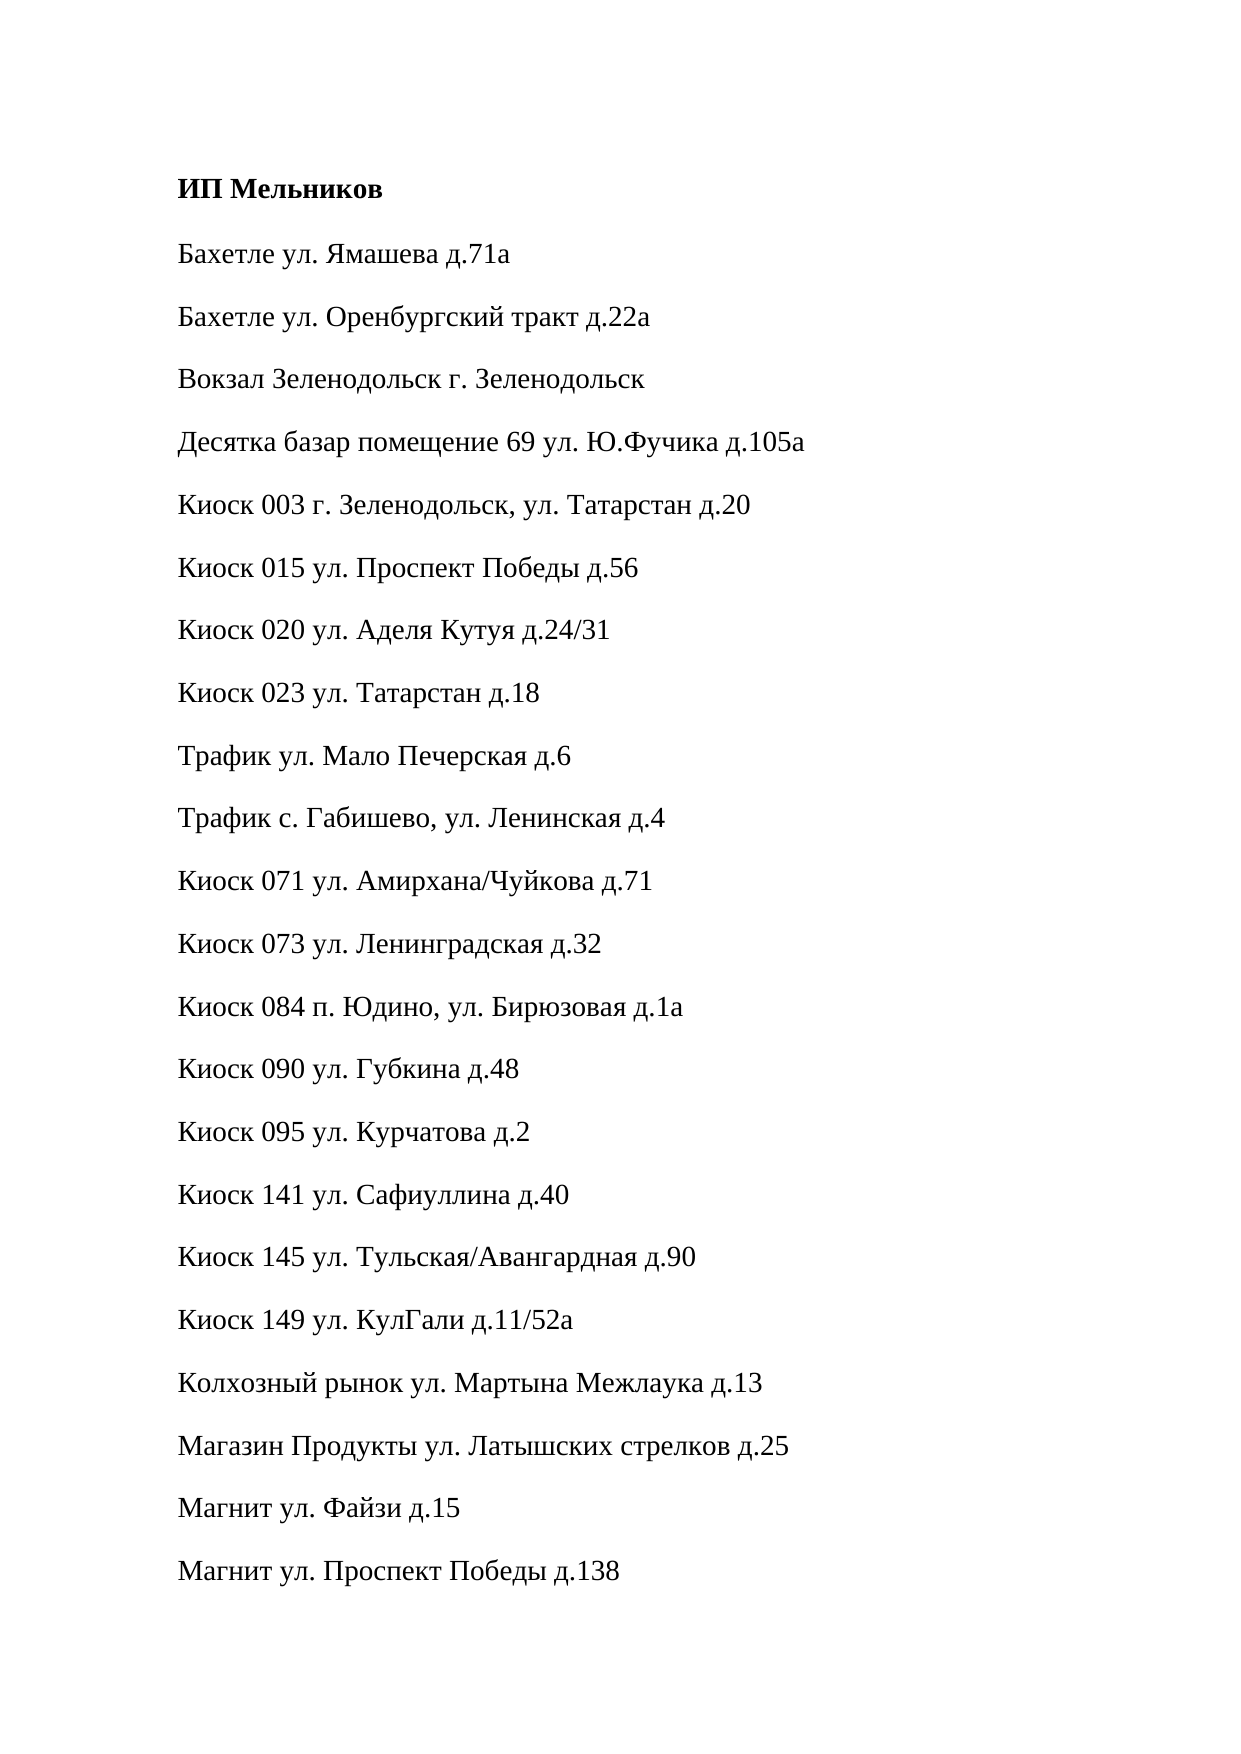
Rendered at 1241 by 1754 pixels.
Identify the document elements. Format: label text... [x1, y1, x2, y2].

text Бахетле ул. Ямашева д.71а [177, 236, 1152, 270]
text Киоск 020 ул. Аделя Кутуя д.24/31 [177, 612, 1152, 646]
text Киоск 071 ул. Амирхана/Чуйкова д.71 [177, 863, 1152, 897]
text Киоск 090 ул. Губкина д.48 [177, 1051, 1152, 1085]
text Трафик с. Габишево, ул. Ленинская д.4 [177, 801, 1152, 834]
text Вокзал Зеленодольск г. Зеленодольск [177, 362, 1152, 395]
text Магазин Продукты ул. Латышских стрелков д.25 [177, 1428, 1152, 1461]
text Трафик ул. Мало Печерская д.6 [177, 738, 1152, 771]
text Магнит ул. Файзи д.15 [177, 1490, 1152, 1524]
text Киоск 095 ул. Курчатова д.2 [177, 1114, 1152, 1148]
text Киоск 149 ул. КулГали д.11/52а [177, 1302, 1152, 1336]
text Десятка базар помещение 69 ул. Ю.Фучика д.105а [177, 424, 1152, 458]
text Магнит ул. Проспект Победы д.138 [177, 1553, 1152, 1587]
text Киоск 015 ул. Проспект Победы д.56 [177, 550, 1152, 583]
text Киоск 073 ул. Ленинградская д.32 [177, 926, 1152, 959]
text ИП Мельников [177, 171, 1152, 204]
text Киоск 145 ул. Тульская/Авангардная д.90 [177, 1239, 1152, 1273]
text Киоск 141 ул. Сафиуллина д.40 [177, 1177, 1152, 1210]
text Киоск 023 ул. Татарстан д.18 [177, 675, 1152, 709]
text Киоск 084 п. Юдино, ул. Бирюзовая д.1а [177, 989, 1152, 1022]
text Бахетле ул. Оренбургский тракт д.22а [177, 299, 1152, 332]
text Колхозный рынок ул. Мартына Межлаука д.13 [177, 1365, 1152, 1398]
text Киоск 003 г. Зеленодольск, ул. Татарстан д.20 [177, 487, 1152, 521]
